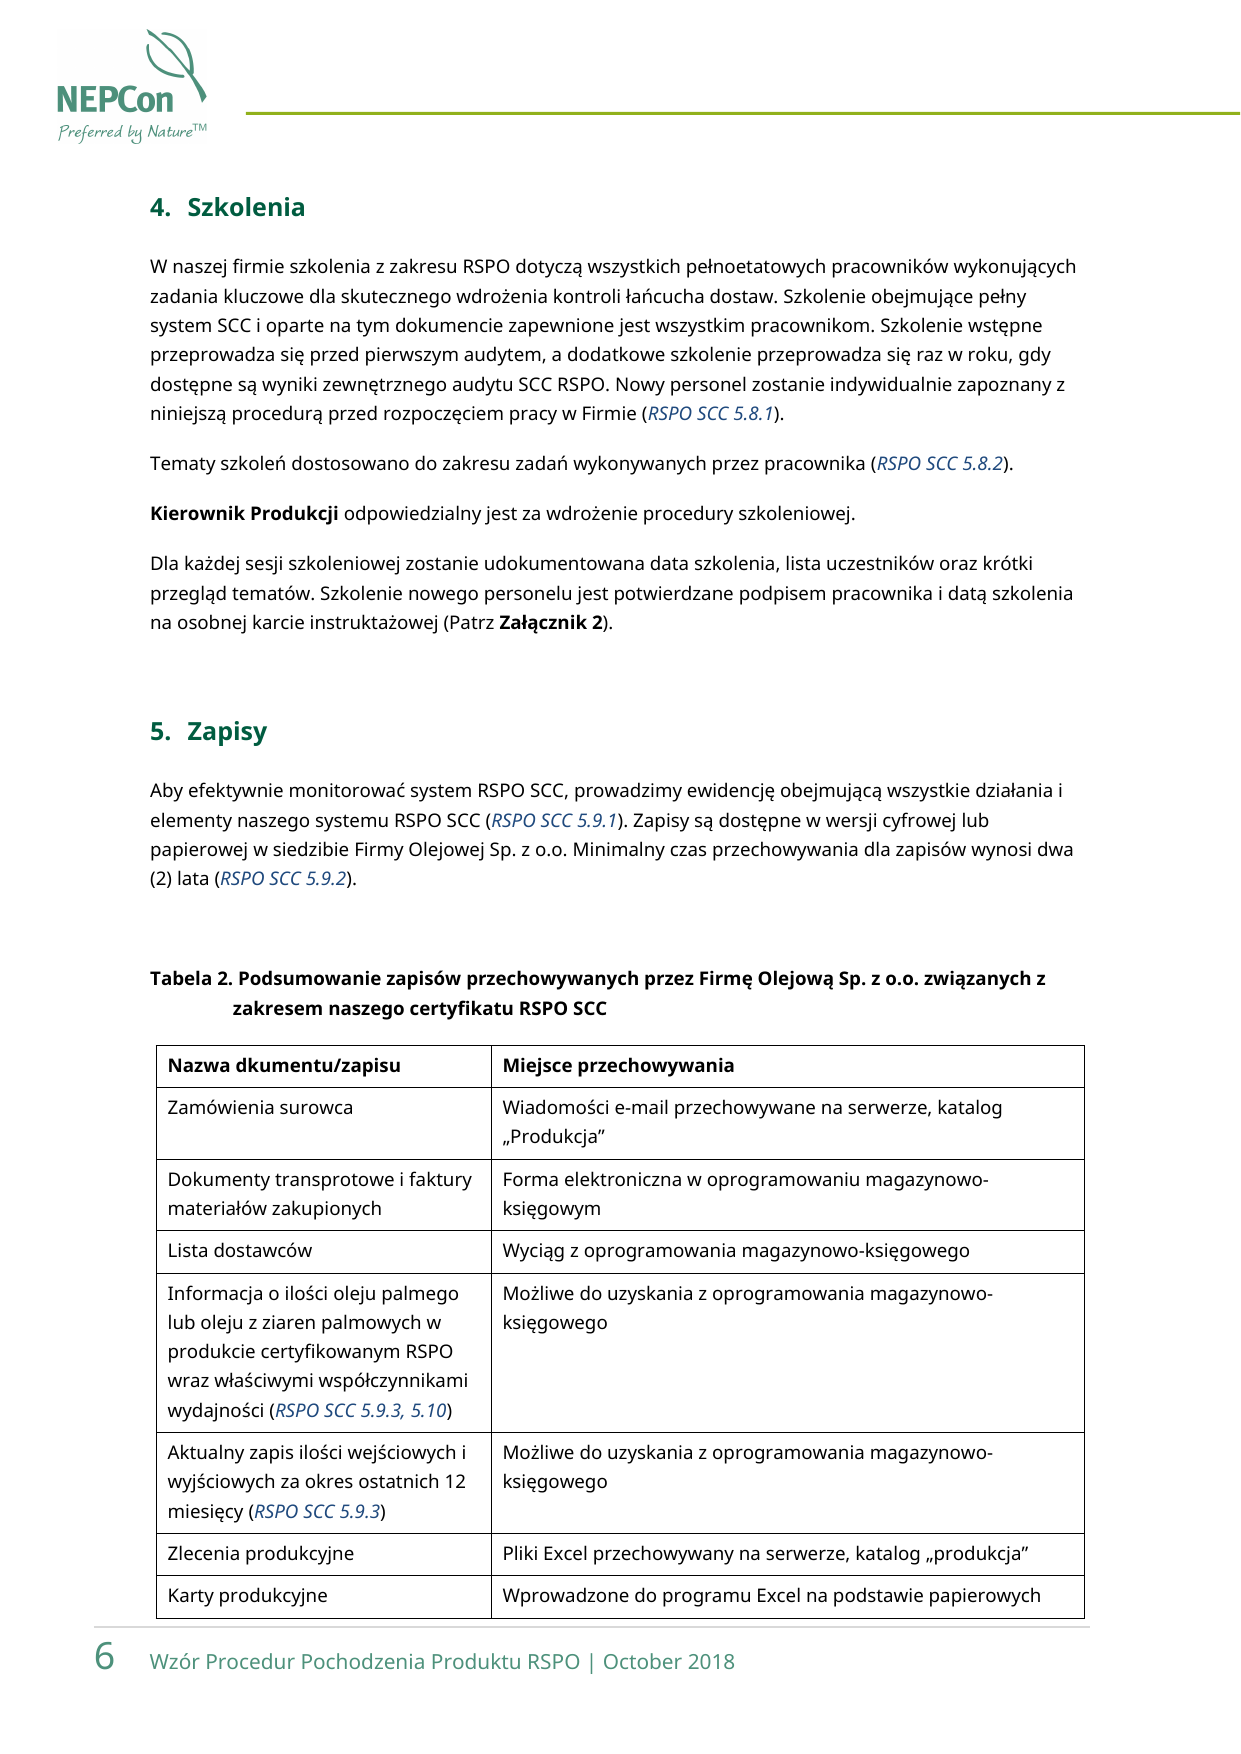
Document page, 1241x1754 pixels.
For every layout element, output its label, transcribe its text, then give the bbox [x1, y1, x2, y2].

text Tabela 2. Podsumowanie zapisów przechowywanych przez Firmę Olejową Sp. z o.o. związanych z zakresem naszego certyfikatu RSPO SCC [150, 966, 1090, 1020]
text Tematy szkoleń dostosowano do zakresu zadań wykonywanych przez pracownika (RSPO SCC 5.8.2). [150, 450, 1090, 476]
table_cell Aktualny zapis ilości wejściowych i wyjściowych za okres ostatnich 12 miesięcy (RSPO SCC 5.9.3) [157, 1433, 491, 1533]
table_cell Wiadomości e-mail przechowywane na serwerze, katalog „Produkcja” [492, 1088, 1084, 1159]
table_cell Karty produkcyjne [157, 1576, 491, 1617]
table_header Miejsce przechowywania [492, 1046, 1084, 1087]
text Dla każdej sesji szkoleniowej zostanie udokumentowana data szkolenia, lista uczestników oraz krótki przegląd tematów. Szkolenie nowego personelu jest potwierdzane podpisem pracownika i datą szkolenia na osobnej karcie instruktażowej (Patrz Załącznik 2). [150, 551, 1090, 634]
table_cell Możliwe do uzyskania z oprogramowania magazynowo-księgowego [492, 1274, 1084, 1432]
text W naszej firmie szkolenia z zakresu RSPO dotyczą wszystkich pełnoetatowych pracowników wykonujących zadania kluczowe dla skutecznego wdrożenia kontroli łańcucha dostaw. Szkolenie obejmujące pełny system SCC i oparte na tym dokumencie zapewnione jest wszystkim pracownikom. Szkolenie wstępne przeprowadza się przed pierwszym audytem, a dodatkowe szkolenie przeprowadza się raz w roku, gdy dostępne są wyniki zewnętrznego audytu SCC RSPO. Nowy personel zostanie indywidualnie zapoznany z niniejszą procedurą przed rozpoczęciem pracy w Firmie (RSPO SCC 5.8.1). [150, 254, 1090, 426]
table_cell Zlecenia produkcyjne [157, 1534, 491, 1575]
table_cell Wyciąg z oprogramowania magazynowo-księgowego [492, 1231, 1084, 1273]
table_cell Lista dostawców [157, 1231, 491, 1273]
table_header Nazwa dkumentu/zapisu [157, 1046, 491, 1087]
text Kierownik Produkcji odpowiedzialny jest za wdrożenie procedury szkoleniowej. [150, 500, 1090, 526]
table_cell Dokumenty transprotowe i faktury materiałów zakupionych [157, 1160, 491, 1230]
table_cell Informacja o ilości oleju palmego lub oleju z ziaren palmowych w produkcie certyfikowanym RSPO wraz właściwymi współczynnikami wydajności (RSPO SCC 5.9.3, 5.10) [157, 1274, 491, 1432]
table_cell Pliki Excel przechowywany na serwerze, katalog „produkcja” [492, 1534, 1084, 1575]
table_cell Zamówienia surowca [157, 1088, 491, 1159]
table_cell Możliwe do uzyskania z oprogramowania magazynowo-księgowego [492, 1433, 1084, 1533]
list Zapisy [150, 713, 1090, 747]
text Aby efektywnie monitorować system RSPO SCC, prowadzimy ewidencję obejmującą wszystkie działania i elementy naszego systemu RSPO SCC (RSPO SCC 5.9.1). Zapisy są dostępne w wersji cyfrowej lub papierowej w siedzibie Firmy Olejowej Sp. z o.o. Minimalny czas przechowywania dla zapisów wynosi dwa (2) lata (RSPO SCC 5.9.2). [150, 778, 1090, 891]
picture [57, 29, 207, 144]
table_cell Forma elektroniczna w oprogramowaniu magazynowo-księgowym [492, 1160, 1084, 1230]
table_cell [492, 1576, 1084, 1617]
list Szkolenia [150, 190, 1090, 224]
